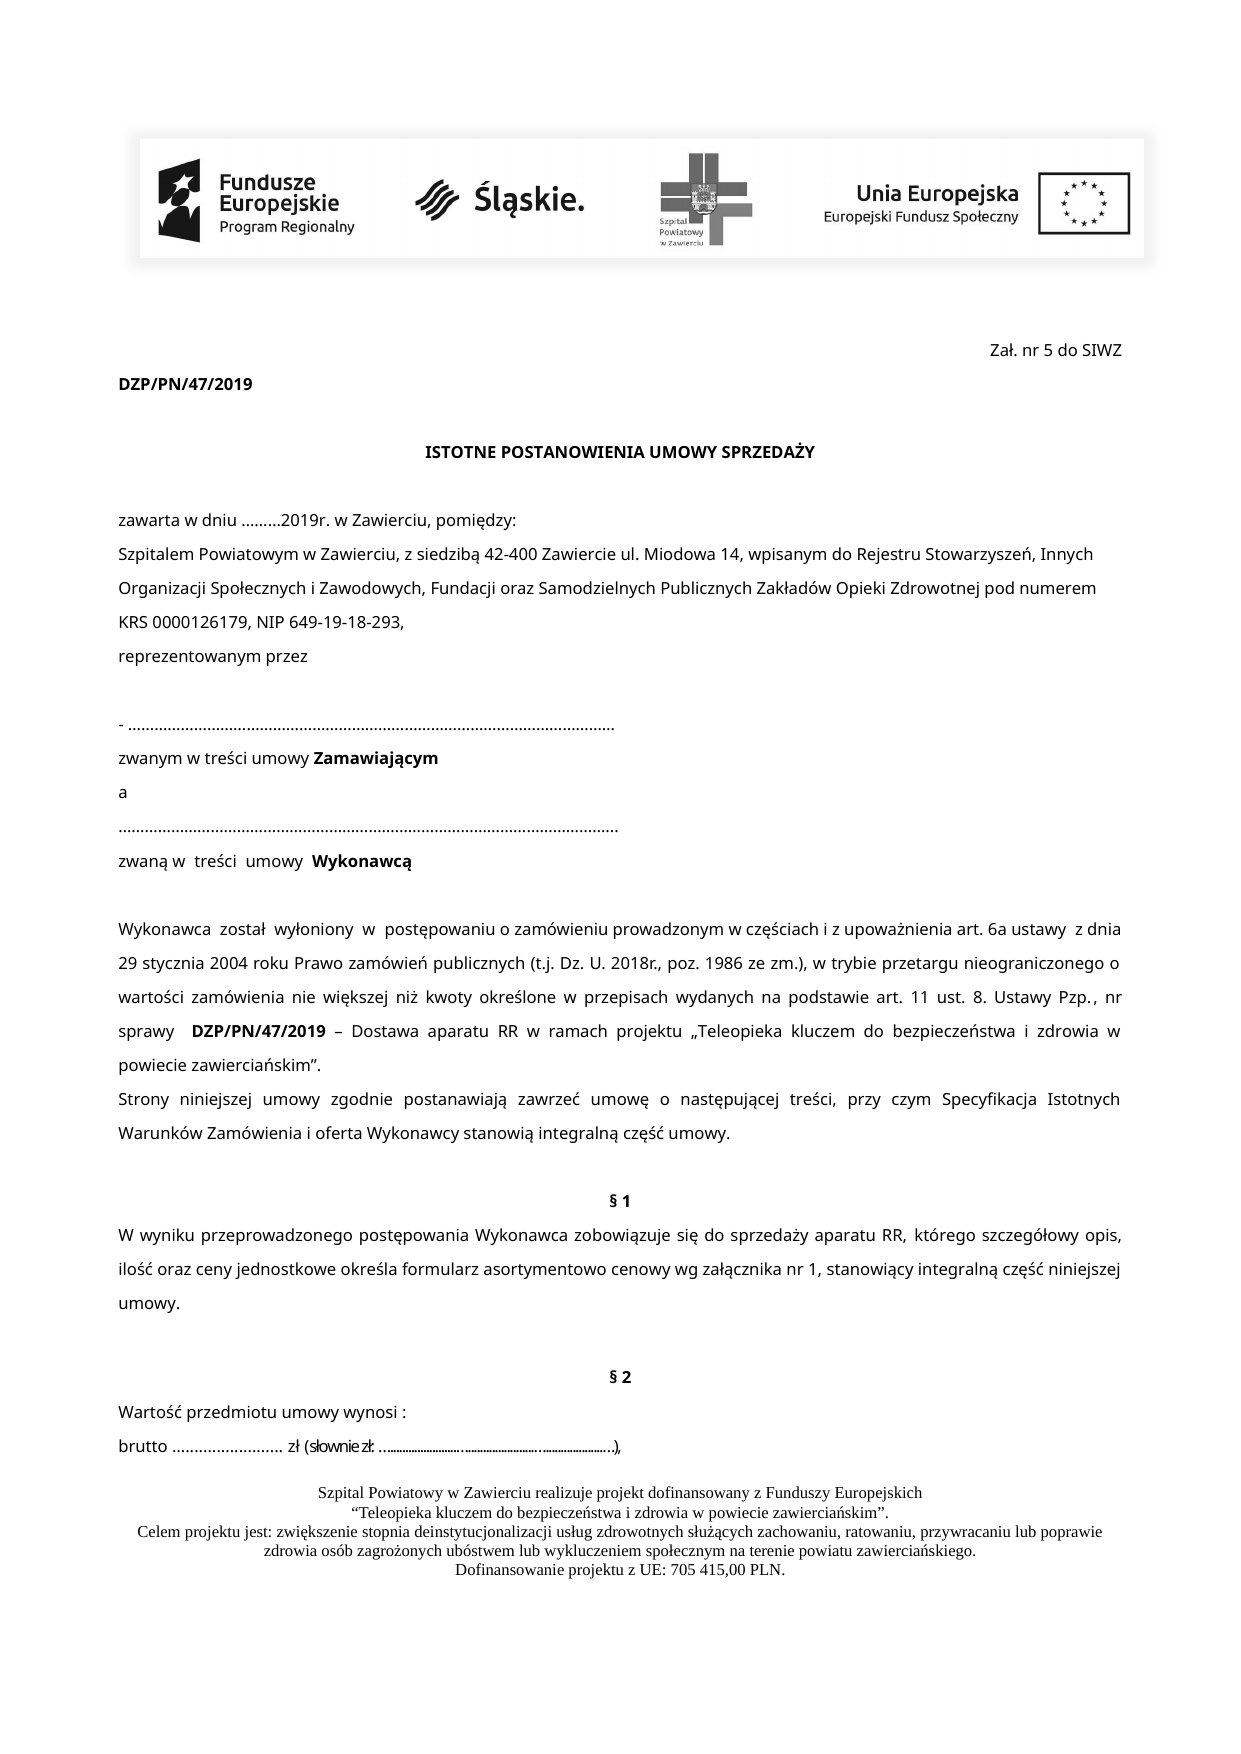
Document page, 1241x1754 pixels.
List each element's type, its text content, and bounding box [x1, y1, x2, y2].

picture [140, 139, 1144, 258]
text § 1 [118, 1190, 1122, 1212]
text …………………………………………………………………………………………………... [118, 815, 1122, 838]
text W wyniku przeprowadzonego postępowania Wykonawca zobowiązuje się do sprzedaży aparatu RR, którego szczegółowy opis, ilość oraz ceny jednostkowe określa formularz asortymentowo cenowy wg załącznika nr 1, stanowiący integralną część niniejszej umowy. [118, 1224, 1122, 1315]
text zwanym w treści umowy Zamawiającym [118, 747, 1122, 770]
text brutto …...................... zł (słownie zł: …......................…......................…...................…), [118, 1434, 1122, 1457]
text § 2 [118, 1366, 1122, 1389]
text zwaną w treści umowy Wykonawcą [118, 849, 1122, 872]
text Szpitalem Powiatowym w Zawierciu, z siedzibą 42-400 Zawiercie ul. Miodowa 14, wpisanym do Rejestru Stowarzyszeń, Innych Organizacji Społecznych i Zawodowych, Fundacji oraz Samodzielnych Publicznych Zakładów Opieki Zdrowotnej pod numerem KRS 0000126179, NIP 649-19-18-293, [118, 543, 1122, 633]
text reprezentowanym przez [118, 645, 1122, 667]
text zawarta w dniu ………2019r. w Zawierciu, pomiędzy: [118, 508, 1122, 531]
text Wartość przedmiotu umowy wynosi : [118, 1400, 1122, 1423]
text Zał. nr 5 do SIWZ [118, 338, 1122, 361]
text ISTOTNE POSTANOWIENIA UMOWY SPRZEDAŻY [118, 440, 1122, 463]
text - ………………………………………………………………………………………………… [118, 713, 1122, 736]
text DZP/PN/47/2019 [118, 372, 1122, 395]
text Strony niniejszej umowy zgodnie postanawiają zawrzeć umowę o następującej treści, przy czym Specyfikacja Istotnych Warunków Zamówienia i oferta Wykonawcy stanowią integralną część umowy. [118, 1088, 1122, 1144]
text a [118, 781, 1122, 804]
text Wykonawca został wyłoniony w postępowaniu o zamówieniu prowadzonym w częściach i z upoważnienia art. 6a ustawy z dnia 29 stycznia 2004 roku Prawo zamówień publicznych (t.j. Dz. U. 2018r., poz. 1986 ze zm.), w trybie przetargu nieograniczonego o wartości zamówienia nie większej niż kwoty określone w przepisach wydanych na podstawie art. 11 ust. 8. Ustawy Pzp., nr sprawy DZP/PN/47/2019 – Dostawa aparatu RR w ramach projektu „Teleopieka kluczem do bezpieczeństwa i zdrowia w powiecie zawierciańskim”. [118, 917, 1122, 1076]
